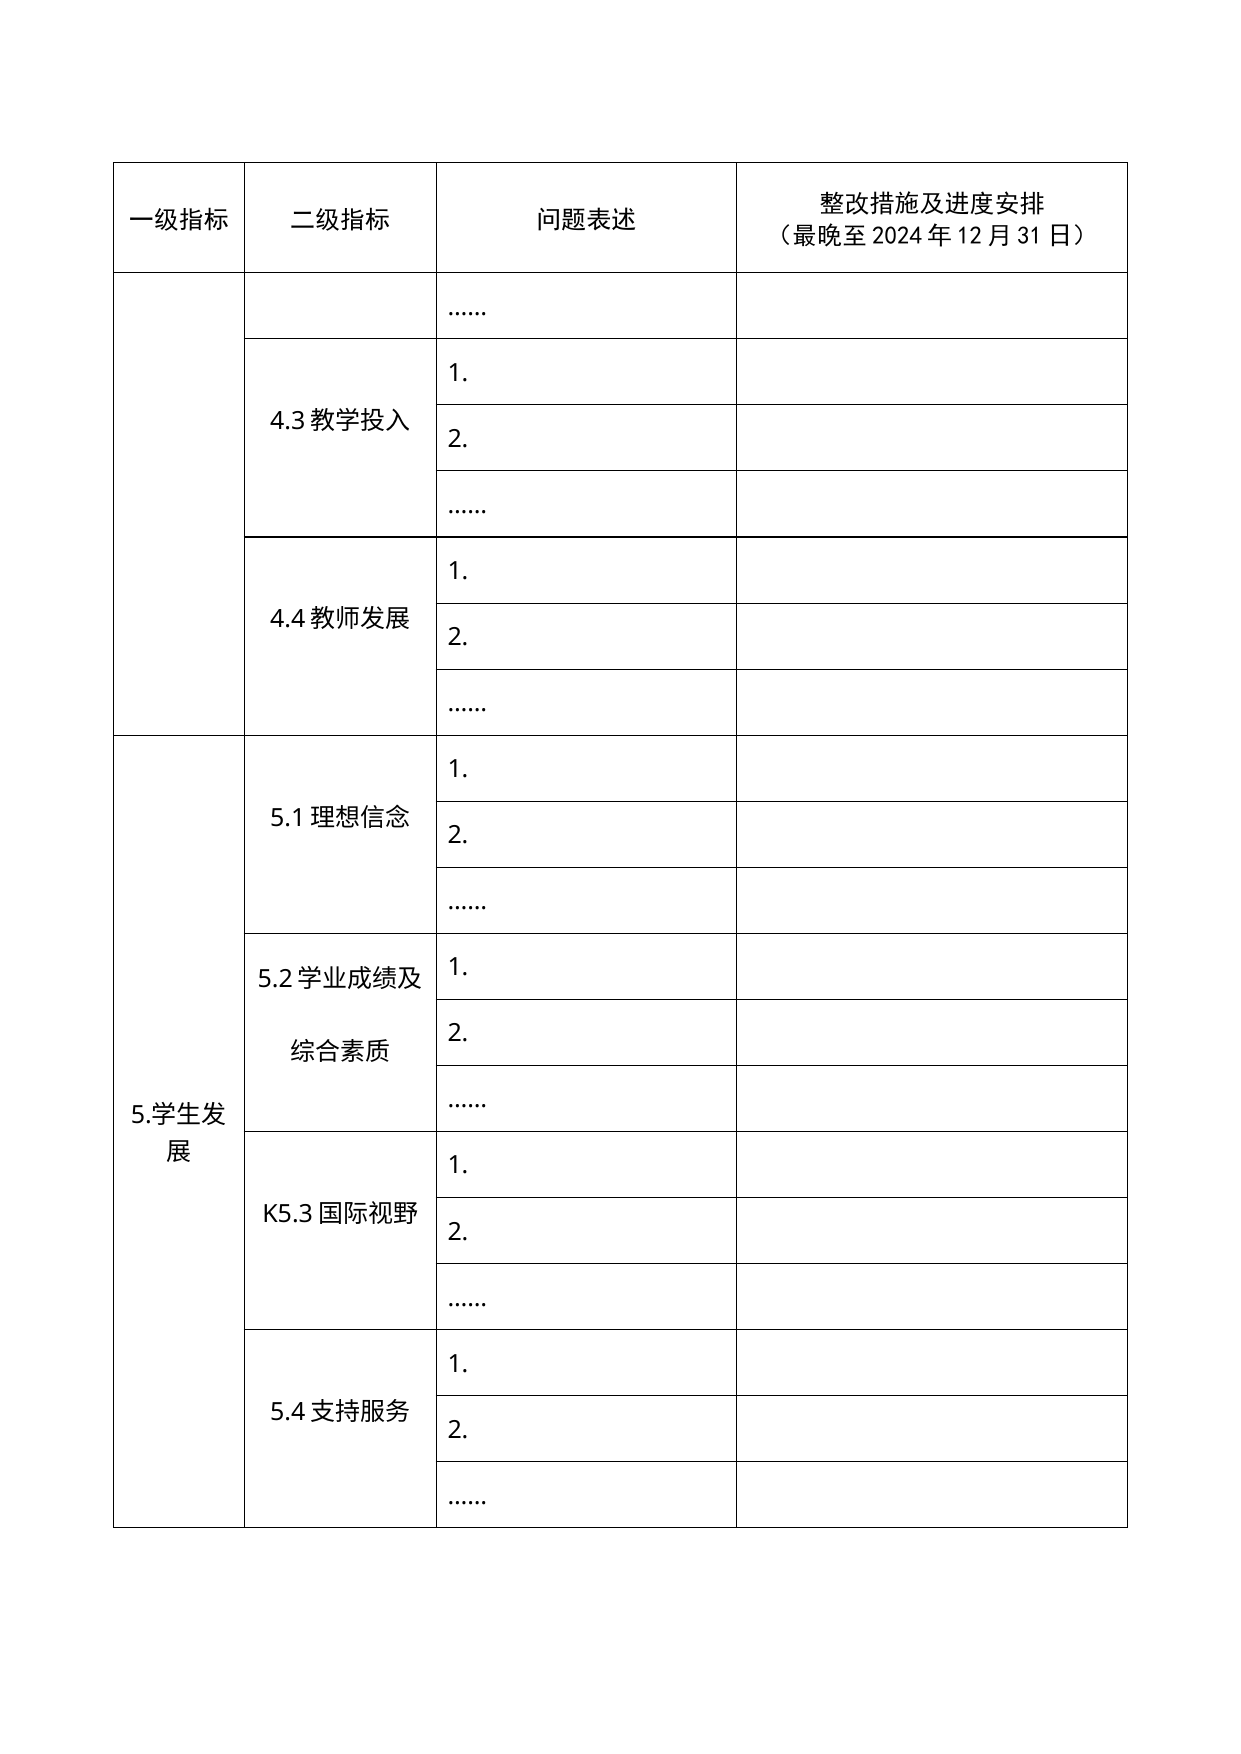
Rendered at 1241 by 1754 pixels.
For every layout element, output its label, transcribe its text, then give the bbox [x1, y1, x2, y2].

table_cell …… [437, 1462, 736, 1527]
table_cell …… [437, 868, 736, 933]
table_cell 2. [437, 405, 736, 470]
table_cell …… [437, 1264, 736, 1329]
table_cell [737, 1396, 1127, 1461]
table_cell 5.4支持服务 [245, 1330, 436, 1527]
table_cell 2. [437, 1198, 736, 1263]
table_cell 1. [437, 736, 736, 801]
table_cell [737, 868, 1127, 933]
table_cell 2. [437, 802, 736, 867]
table_cell …… [437, 273, 736, 338]
table_cell [737, 1132, 1127, 1197]
table_cell …… [437, 471, 736, 536]
table_cell 2. [437, 1396, 736, 1461]
table_header 一级指标 [114, 163, 244, 272]
table_cell 5.1理想信念 [245, 736, 436, 933]
table_cell [737, 1330, 1127, 1395]
table_cell 1. [437, 1330, 736, 1395]
table_cell [737, 538, 1127, 602]
table_cell 1. [437, 1132, 736, 1197]
table_cell [737, 1264, 1127, 1329]
table_header 二级指标 [245, 163, 436, 272]
table_cell 1. [437, 538, 736, 602]
table_cell 5.2学业成绩及综合素质 [245, 934, 436, 1131]
table_cell [737, 1000, 1127, 1065]
table_cell 1. [437, 934, 736, 999]
table_header 问题表述 [437, 163, 736, 272]
table_cell 4.3教学投入 [245, 339, 436, 536]
table_cell 1. [437, 339, 736, 404]
table_cell [737, 405, 1127, 470]
table_header 整改措施及进度安排 （最晚至2024年12月31日） [737, 163, 1127, 272]
table_cell K5.3国际视野 [245, 1132, 436, 1329]
table_cell …… [437, 1066, 736, 1131]
table_cell [737, 273, 1127, 338]
table_cell …… [437, 670, 736, 734]
table_cell [737, 934, 1127, 999]
table_cell 2. [437, 1000, 736, 1065]
table_cell [737, 670, 1127, 734]
table_cell [737, 604, 1127, 668]
table_cell 2. [437, 604, 736, 668]
table_cell [737, 339, 1127, 404]
table_cell 5.学生发展 [114, 736, 244, 1527]
table_cell [737, 802, 1127, 867]
table_cell [737, 1066, 1127, 1131]
table_cell [737, 1198, 1127, 1263]
table_cell 4.4教师发展 [245, 538, 436, 734]
table_cell [737, 736, 1127, 801]
table_cell [737, 471, 1127, 536]
table_cell [737, 1462, 1127, 1527]
